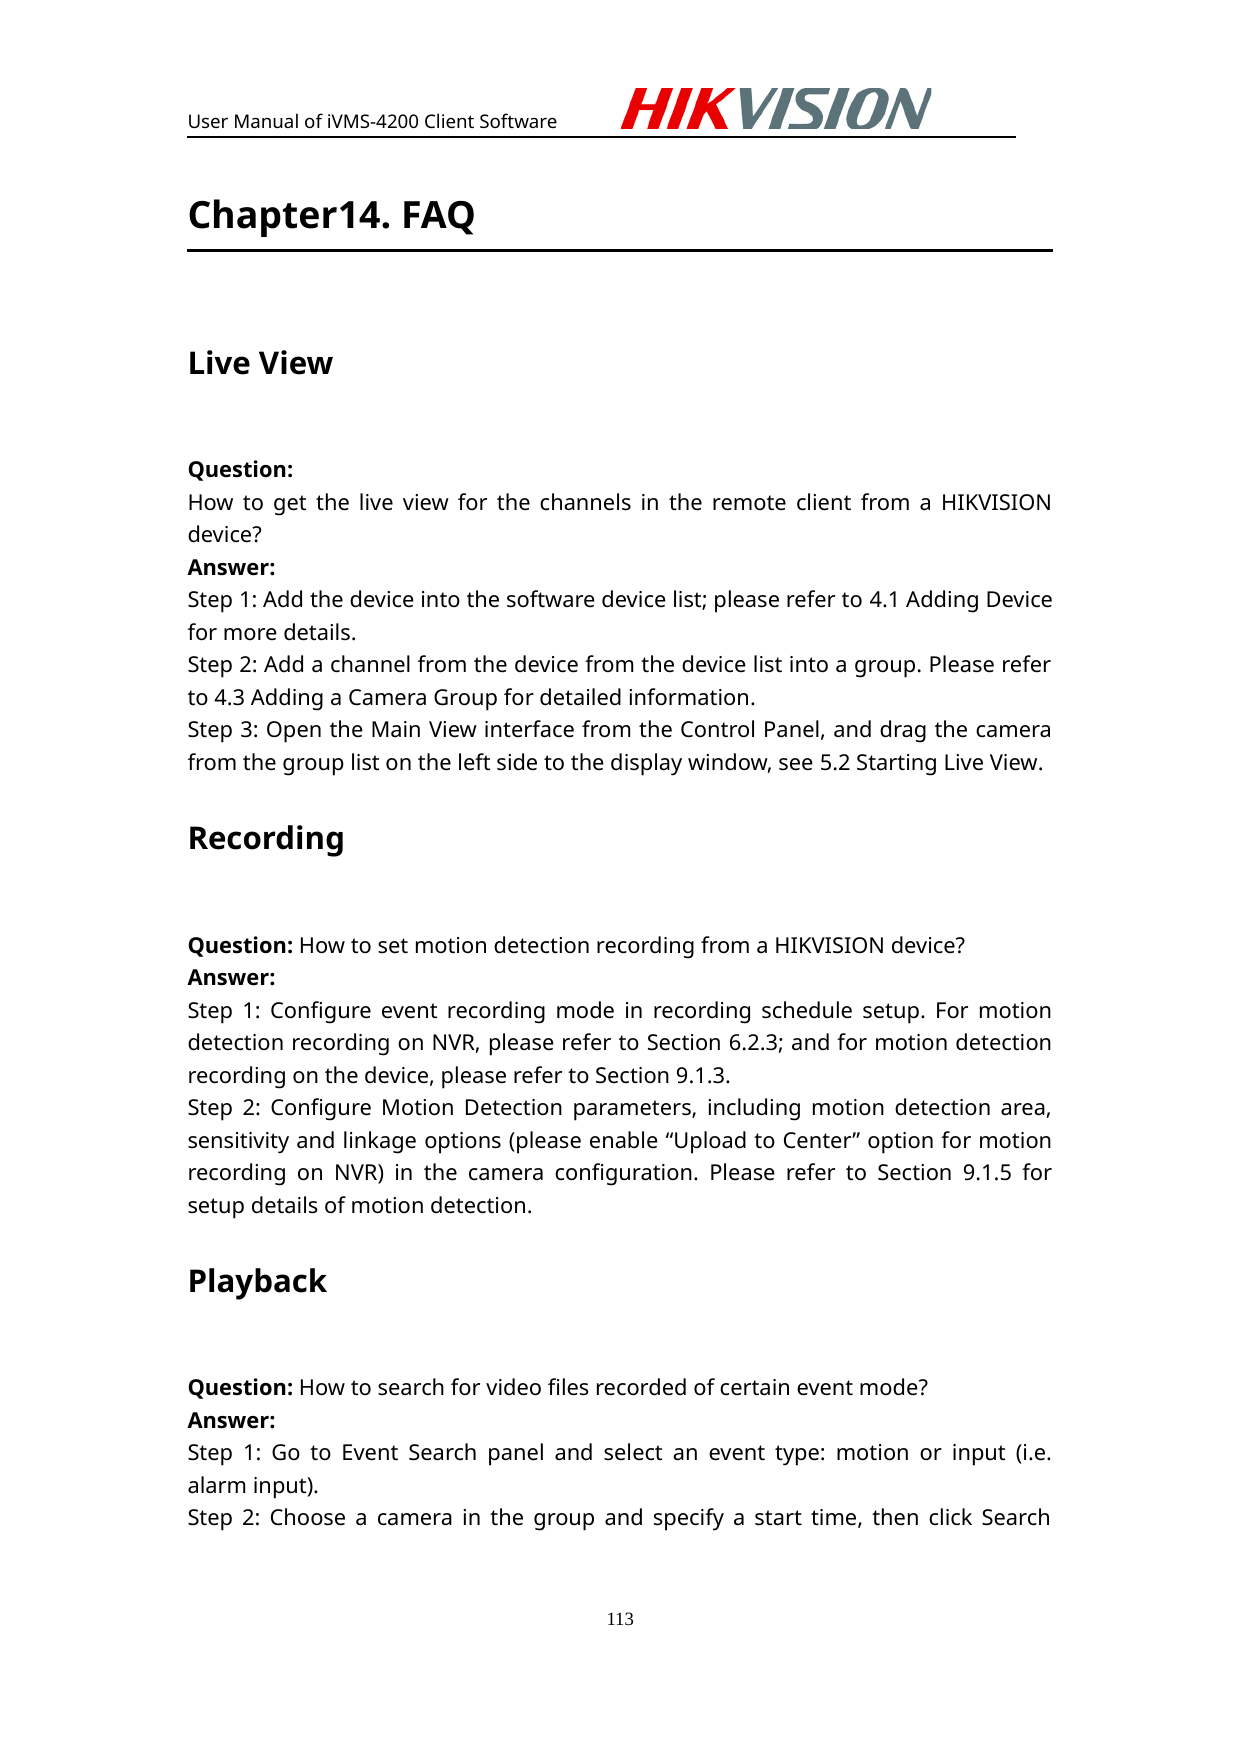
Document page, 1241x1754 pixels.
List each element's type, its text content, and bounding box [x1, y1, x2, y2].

text Step 3: Open the Main View interface from the Control Panel, and drag the camera from the group list on the left side to the display window, see 5.2 Starting Live View. [187, 713, 1053, 778]
text Step 1: Add the device into the software device list; please refer to 4.1 Adding Device for more details. [187, 583, 1053, 648]
text Step 2: Add a channel from the device from the device list into a group. Please refer to 4.3 Adding a Camera Group for detailed information. [187, 648, 1053, 713]
text How to get the live view for the channels in the remote client from a HIKVISION device? [187, 486, 1053, 551]
text Answer: [187, 1403, 1053, 1436]
text Step 1: Configure event recording mode in recording schedule setup. For motion detection recording on NVR, please refer to Section ; and for motion detection recording on the device, please refer to Section 9.1.3. [187, 993, 1053, 1091]
subtitle Playback [187, 1248, 1053, 1313]
text Step 1: Go to Event Search panel and select an event type: motion or input (i.e. alarm input). [187, 1436, 1053, 1501]
text Question: [187, 453, 1053, 486]
text Answer: [187, 961, 1053, 993]
text Step 2: Configure Motion Detection parameters, including motion detection area, sensitivity and linkage options (please enable “Upload to Center” option for motion recording on NVR) in the camera configuration. Please refer to Section for setup details of motion detection. [187, 1091, 1053, 1221]
text Question: How to search for video files recorded of certain event mode? [187, 1371, 1053, 1403]
subtitle Recording [187, 805, 1053, 870]
text Answer: [187, 551, 1053, 583]
subtitle Live View [187, 330, 1053, 395]
title Chapter14. FAQ [187, 182, 1053, 249]
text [187, 1501, 1053, 1533]
text Question: How to set motion detection recording from a HIKVISION device? [187, 928, 1053, 961]
